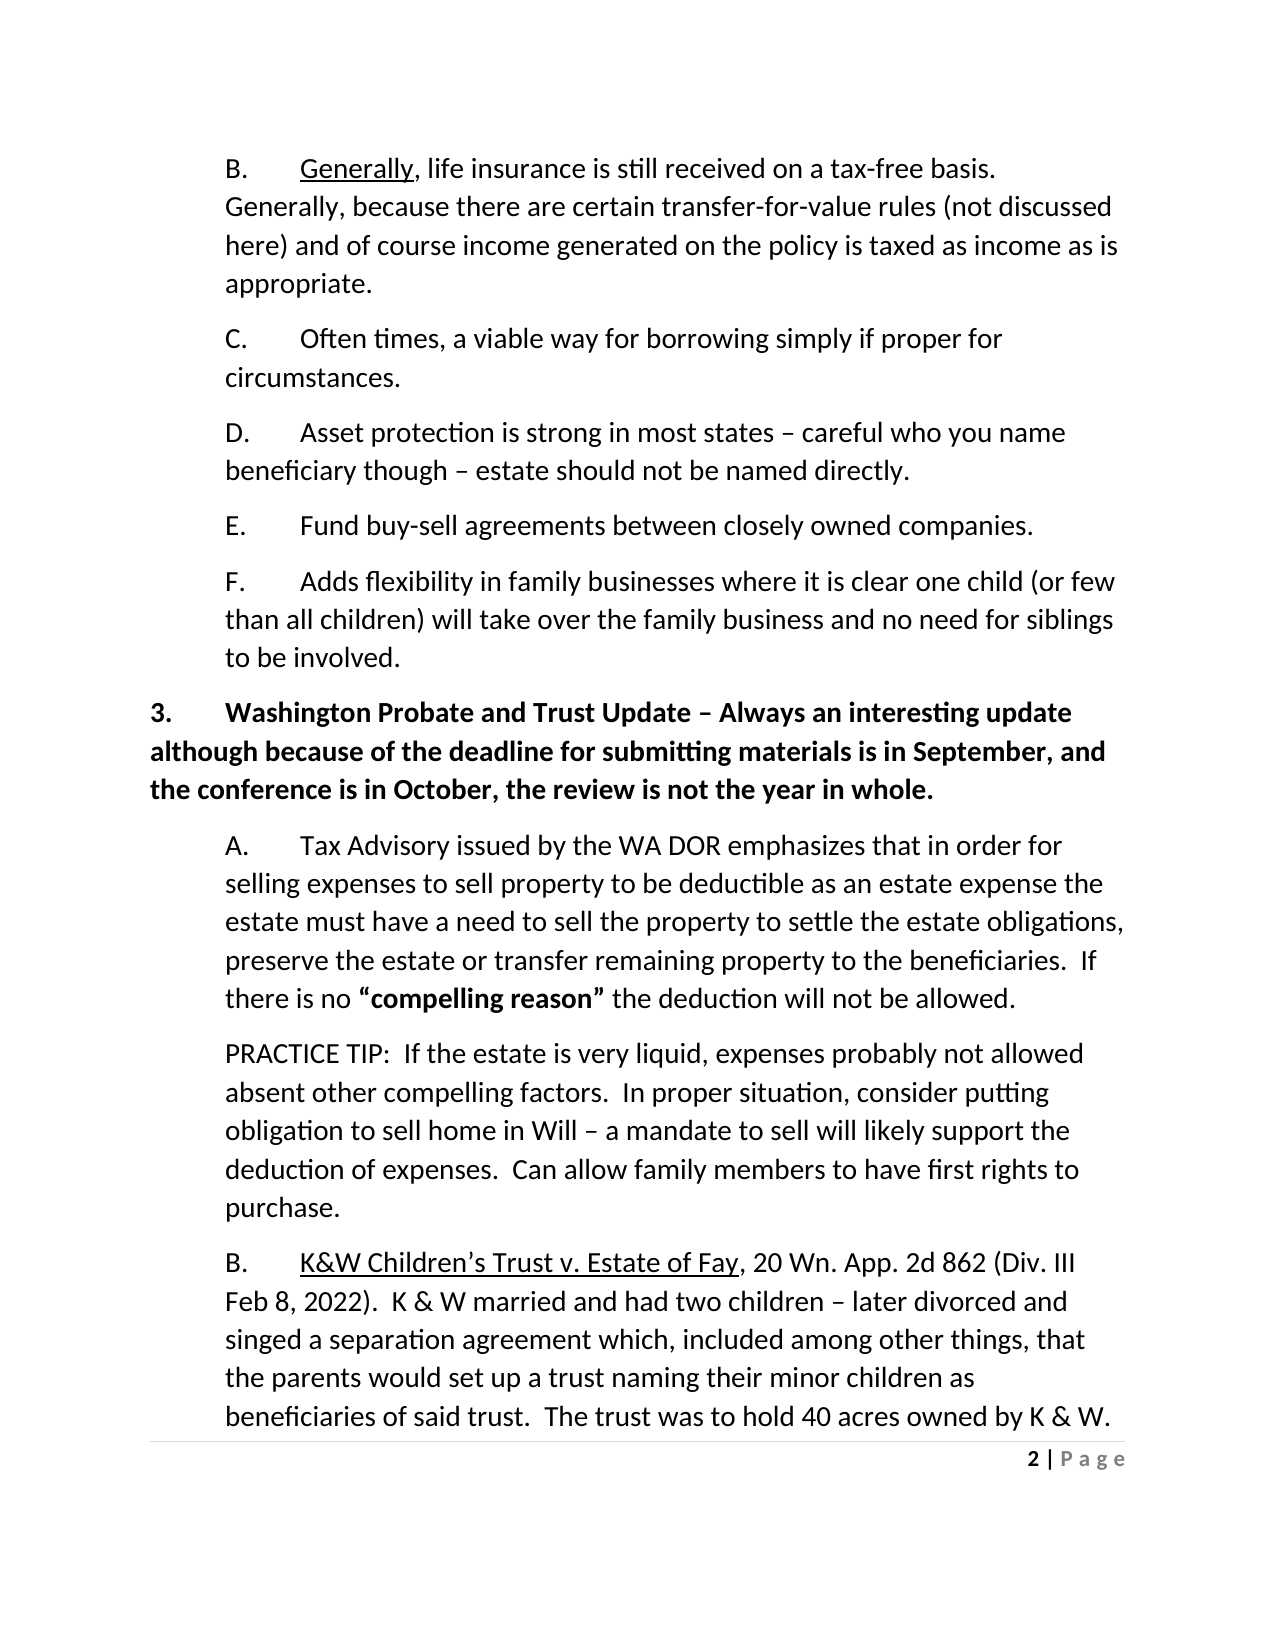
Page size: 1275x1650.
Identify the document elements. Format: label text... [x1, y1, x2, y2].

text PRACTICE TIP: If the estate is very liquid, expenses probably not allowed absent other compelling factors. In proper situation, consider putting obligation to sell home in Will – a mandate to sell will likely support the deduction of expenses. Can allow family members to have first rights to purchase. [225, 1035, 1125, 1225]
text C. Often times, a viable way for borrowing simply if proper for circumstances. [225, 320, 1125, 394]
text B. Generally, life insurance is still received on a tax-free basis. Generally, because there are certain transfer-for-value rules (not discussed here) and of course income generated on the policy is taxed as income as is appropriate. [225, 150, 1125, 301]
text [225, 1244, 1125, 1434]
text E. Fund buy-sell agreements between closely owned companies. [225, 507, 1125, 543]
text A. Tax Advisory issued by the WA DOR emphasizes that in order for selling expenses to sell property to be deductible as an estate expense the estate must have a need to sell the property to settle the estate obligations, preserve the estate or transfer remaining property to the beneficiaries. If there is no “compelling reason” the deduction will not be allowed. [225, 827, 1125, 1016]
text 3. Washington Probate and Trust Update – Always an interesting update although because of the deadline for submitting materials is in September, and the conference is in October, the review is not the year in whole. [150, 694, 1125, 807]
text D. Asset protection is strong in most states – careful who you name beneficiary though – estate should not be named directly. [225, 414, 1125, 488]
text F. Adds flexibility in family businesses where it is clear one child (or few than all children) will take over the family business and no need for siblings to be involved. [225, 563, 1125, 675]
